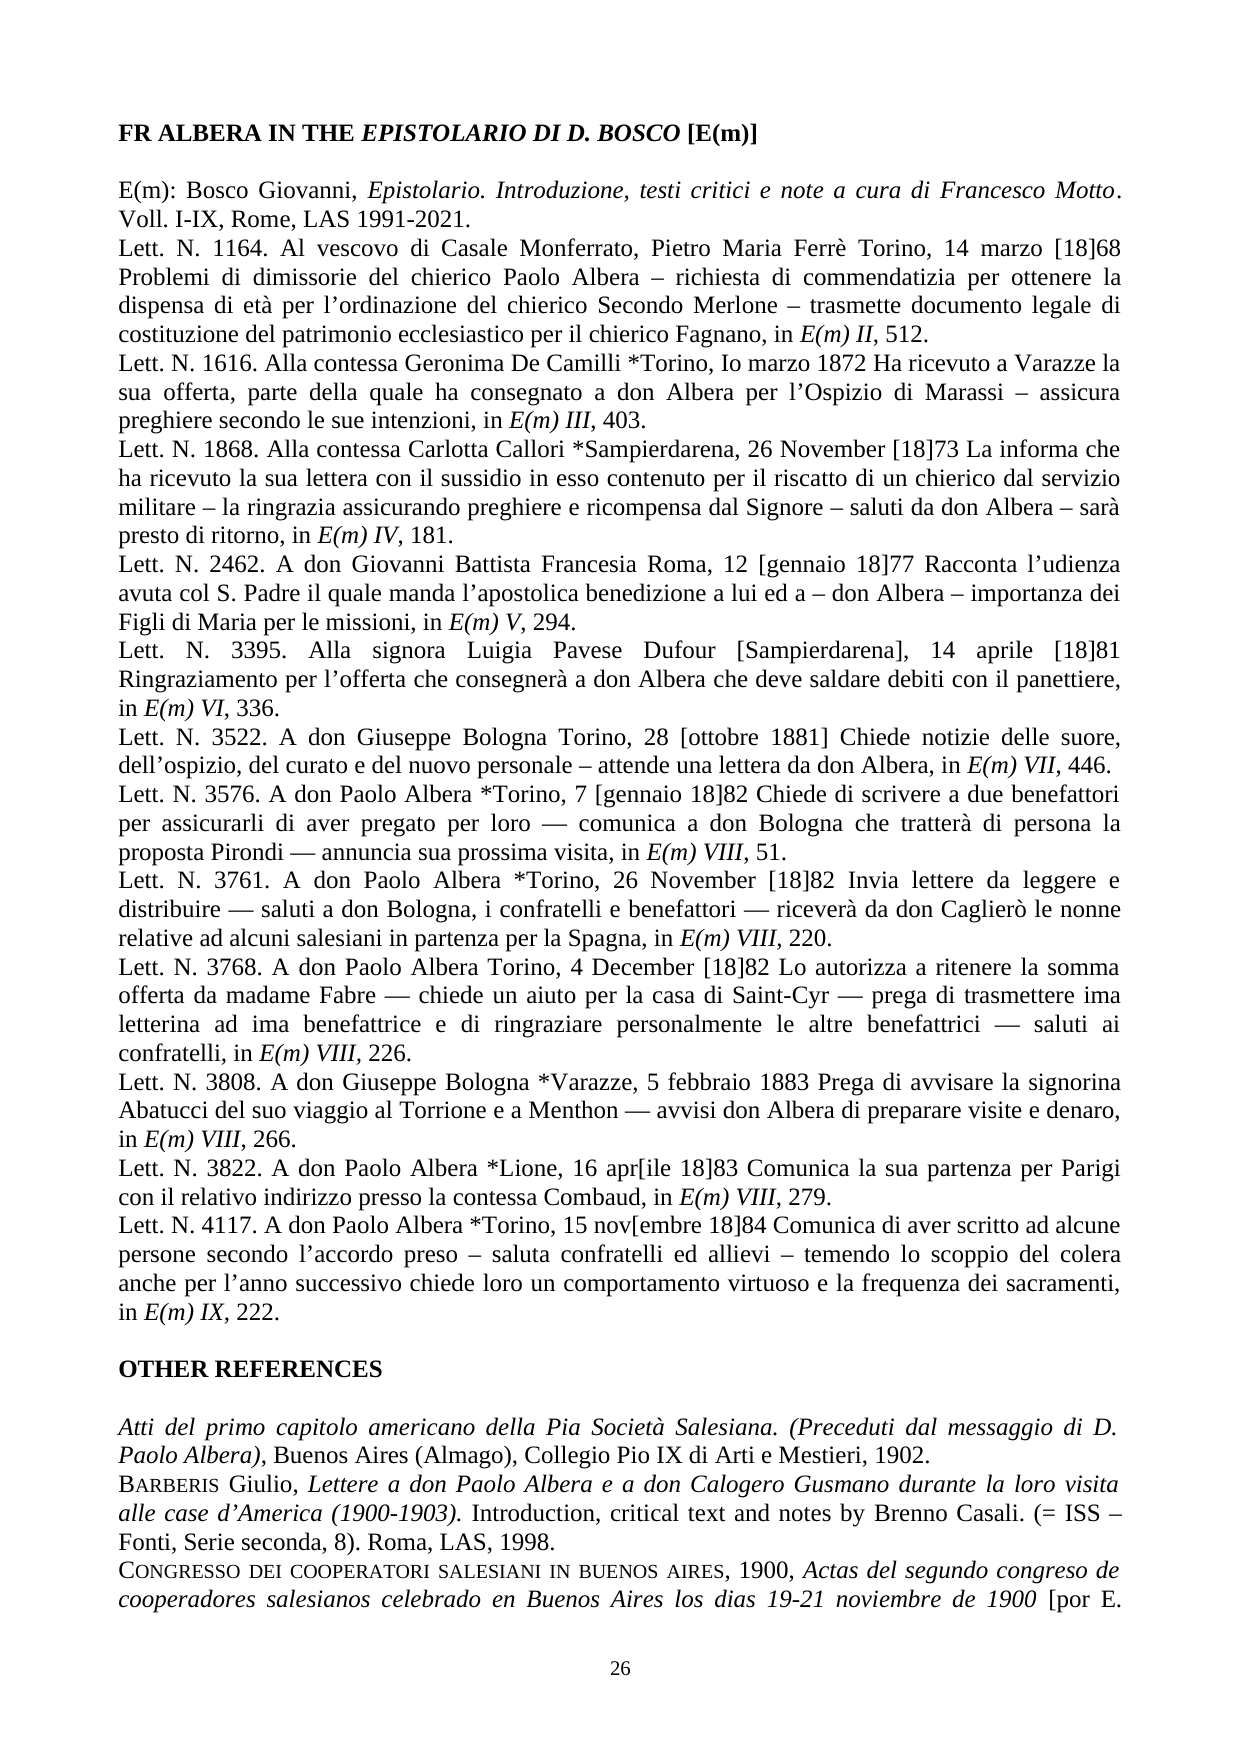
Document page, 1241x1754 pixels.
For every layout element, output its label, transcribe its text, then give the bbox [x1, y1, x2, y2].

text Atti del primo capitolo americano della Pia Società Salesiana. (Preceduti dal messaggio di D. Paolo Albera), Buenos Aires (Almago), Collegio Pio IX di Arti e Mestieri, 1902. [118, 1412, 1122, 1469]
text Lett. N. 1868. Alla contessa Carlotta Callori *Sampierdarena, 26 November [18]73 La informa che ha ricevuto la sua lettera con il sussidio in esso contenuto per il riscatto di un chierico dal servizio militare – la ringrazia assicurando preghiere e ricompensa dal Signore – saluti da don Albera – sarà presto di ritorno, in E(m) IV, 181. [118, 434, 1122, 549]
text OTHER REFERENCES [118, 1354, 1122, 1383]
text Lett. N. 3522. A don Giuseppe Bologna Torino, 28 [ottobre 1881] Chiede notizie delle suore, dell’ospizio, del curato e del nuovo personale – attende una lettera da don Albera, in E(m) VII, 446. [118, 722, 1122, 779]
text E(m): Bosco Giovanni, Epistolario. Introduzione, testi critici e note a cura di Francesco Motto. Voll. I-IX, Rome, LAS 1991-2021. [118, 176, 1122, 233]
text Lett. N. 3395. Alla signora Luigia Pavese Dufour [Sampierdarena], 14 aprile [18]81 Ringraziamento per l’offerta che consegnerà a don Albera che deve saldare debiti con il panettiere, in E(m) VI, 336. [118, 636, 1122, 722]
text Lett. N. 3768. A don Paolo Albera Torino, 4 December [18]82 Lo autorizza a ritenere la somma offerta da madame Fabre — chiede un aiuto per la casa di Saint-Cyr — prega di trasmettere ima letterina ad ima benefattrice e di ringraziare personalmente le altre benefattrici — saluti ai confratelli, in E(m) VIII, 226. [118, 952, 1122, 1067]
text Barberis Giulio, Lettere a don Paolo Albera e a don Calogero Gusmano durante la loro visita alle case d’America (1900-1903). Introduction, critical text and notes by Brenno Casali. (= ISS – Fonti, Serie seconda, 8). Roma, LAS, 1998. [118, 1469, 1122, 1556]
text Lett. N. 3761. A don Paolo Albera *Torino, 26 November [18]82 Invia lettere da leggere e distribuire — saluti a don Bologna, i confratelli e benefattori — riceverà da don Caglierò le nonne relative ad alcuni salesiani in partenza per la Spagna, in E(m) VIII, 220. [118, 866, 1122, 952]
text Lett. N. 1164. Al vescovo di Casale Monferrato, Pietro Maria Ferrè Torino, 14 marzo [18]68 Problemi di dimissorie del chierico Paolo Albera – richiesta di commendatizia per ottenere la dispensa di età per l’ordinazione del chierico Secondo Merlone – trasmette documento legale di costituzione del patrimonio ecclesiastico per il chierico Fagnano, in E(m) II, 512. [118, 233, 1122, 348]
text Lett. N. 2462. A don Giovanni Battista Francesia Roma, 12 [gennaio 18]77 Racconta l’udienza avuta col S. Padre il quale manda l’apostolica benedizione a lui ed a – don Albera – importanza dei Figli di Maria per le missioni, in E(m) V, 294. [118, 549, 1122, 636]
text Lett. N. 3576. A don Paolo Albera *Torino, 7 [gennaio 18]82 Chiede di scrivere a due benefattori per assicurarli di aver pregato per loro — comunica a don Bologna che tratterà di persona la proposta Pirondi — annuncia sua prossima visita, in E(m) VIII, 51. [118, 779, 1122, 866]
text Lett. N. 3808. A don Giuseppe Bologna *Varazze, 5 febbraio 1883 Prega di avvisare la signorina Abatucci del suo viaggio al Torrione e a Menthon — avvisi don Albera di preparare visite e denaro, in E(m) VIII, 266. [118, 1067, 1122, 1153]
text Lett. N. 1616. Alla contessa Geronima De Camilli *Torino, Io marzo 1872 Ha ricevuto a Varazze la sua offerta, parte della quale ha consegnato a don Albera per l’Ospizio di Marassi – assicura preghiere secondo le sue intenzioni, in E(m) III, 403. [118, 348, 1122, 434]
text Lett. N. 4117. A don Paolo Albera *Torino, 15 nov[embre 18]84 Comunica di aver scritto ad alcune persone secondo l’accordo preso – saluta confratelli ed allievi – temendo lo scoppio del colera anche per l’anno successivo chiede loro un comportamento virtuoso e la frequenza dei sacramenti, in E(m) IX, 222. [118, 1211, 1122, 1326]
text Lett. N. 3822. A don Paolo Albera *Lione, 16 apr[ile 18]83 Comunica la sua partenza per Parigi con il relativo indirizzo presso la contessa Combaud, in E(m) VIII, 279. [118, 1153, 1122, 1211]
text FR ALBERA IN THE EPISTOLARIO DI D. BOSCO [E(m)] [118, 118, 1122, 147]
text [118, 1556, 1122, 1613]
